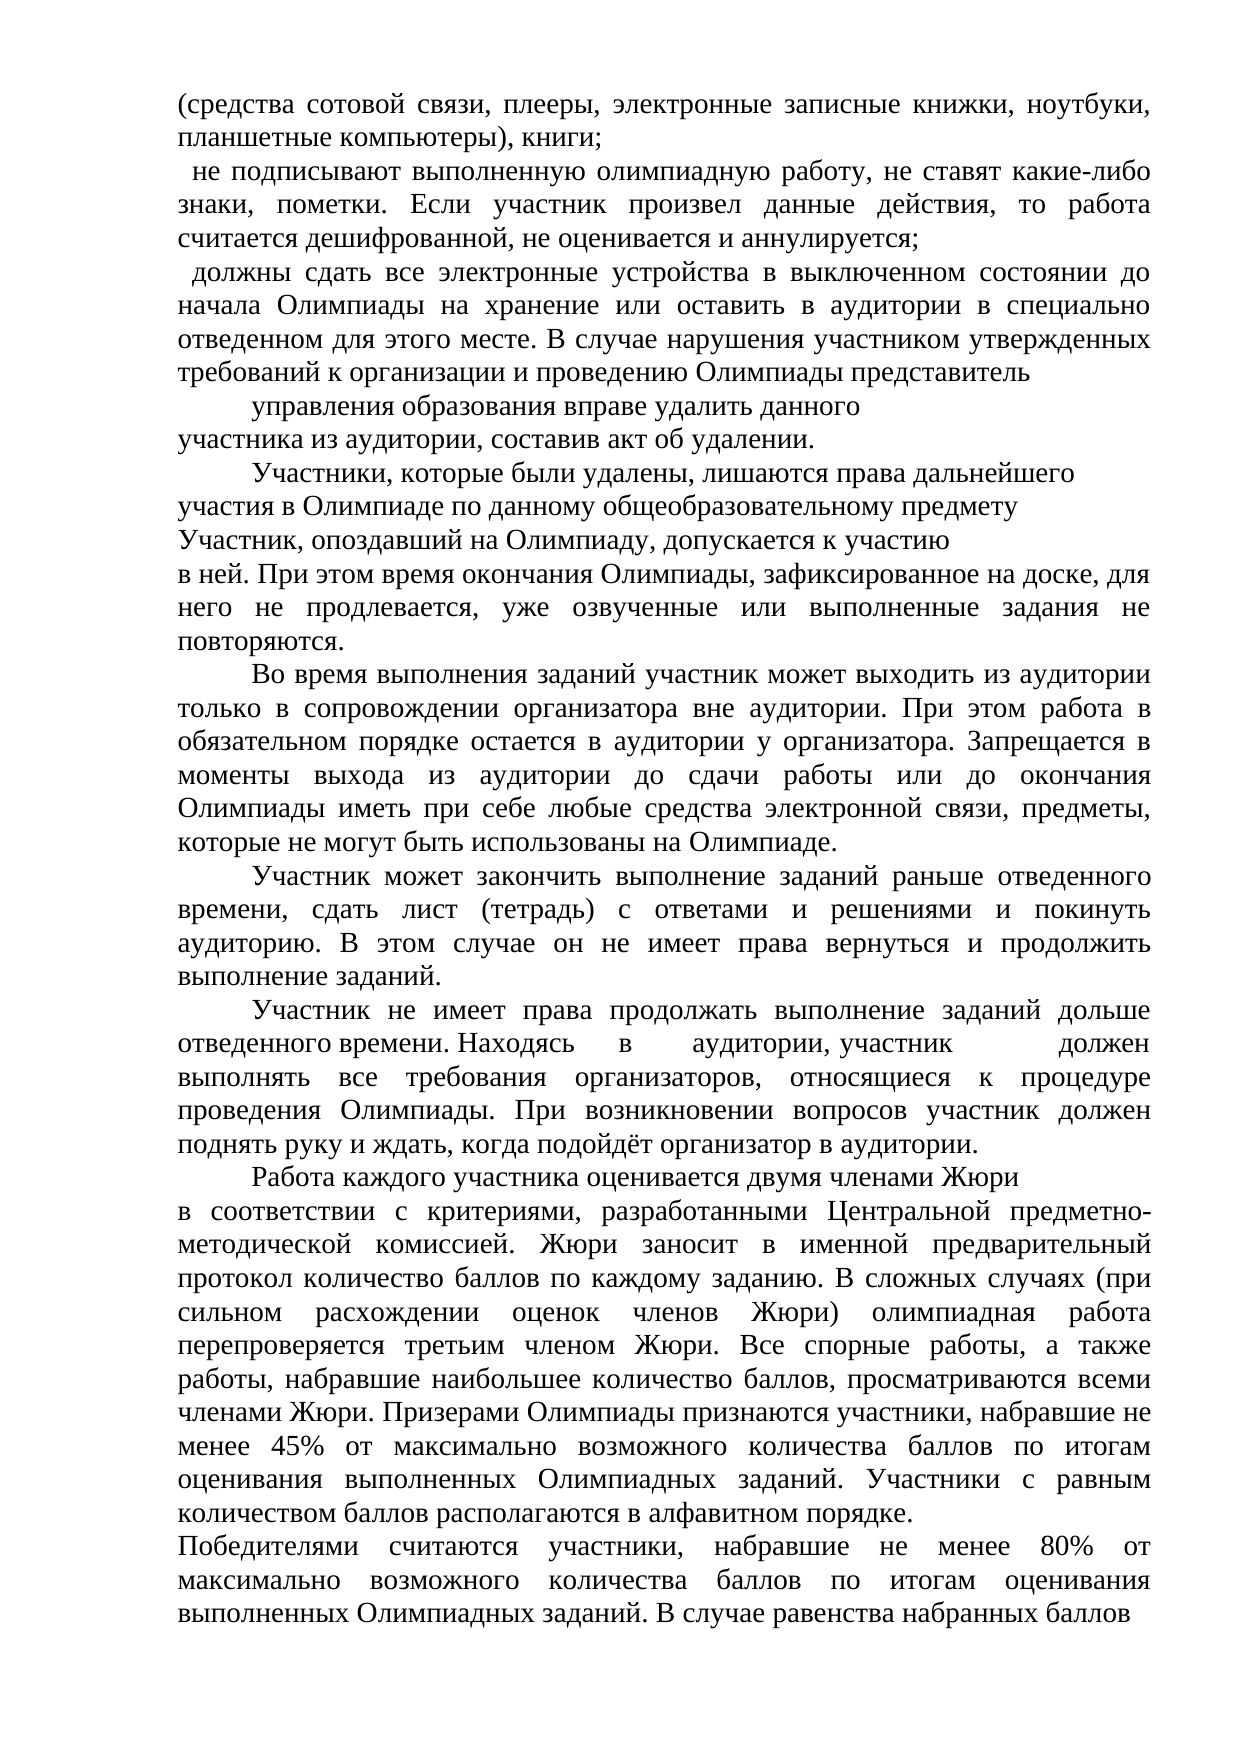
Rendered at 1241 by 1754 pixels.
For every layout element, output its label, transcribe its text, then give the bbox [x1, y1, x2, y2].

text Работа каждого участника оценивается двумя членами Жюри [251, 1159, 1184, 1193]
text Участники, которые были удалены, лишаются права дальнейшего участия в Олимпиаде по данному общеобразовательному предмету Участник, опоздавший на Олимпиаду, допускается к участию [177, 455, 1122, 556]
text (средства сотовой связи, плееры, электронные записные книжки, ноутбуки, планшетные компьютеры), книги; [177, 86, 1151, 153]
text Победителями считаются участники, набравшие не менее 80% от максимально возможного количества баллов по итогам оценивания выполненных Олимпиадных заданий. В случае равенства набранных баллов [177, 1528, 1151, 1629]
text должны сдать все электронные устройства в выключенном состоянии до начала Олимпиады на хранение или оставить в аудитории в специально отведенном для этого месте. В случае нарушения участником утвержденных требований к организации и проведению Олимпиады представитель [177, 254, 1151, 388]
text в ней. При этом время окончания Олимпиады, зафиксированное на доске, для него не продлевается, уже озвученные или выполненные задания не повторяются. [177, 556, 1151, 656]
text не подписывают выполненную олимпиадную работу, не ставят какие-либо знаки, пометки. Если участник произвел данные действия, то работа считается дешифрованной, не оценивается и аннулируется; [177, 153, 1152, 254]
text в соответствии с критериями, разработанными Центральной предметно- методической комиссией. Жюри заносит в именной предварительный протокол количество баллов по каждому заданию. В сложных случаях (при сильном расхождении оценок членов Жюри) олимпиадная работа перепроверяется третьим членом Жюри. Все спорные работы, а также работы, набравшие наибольшее количество баллов, просматриваются всеми членами Жюри. Призерами Олимпиады признаются участники, набравшие не менее 45% от максимально возможного количества баллов по итогам оценивания выполненных Олимпиадных заданий. Участники с равным количеством баллов располагаются в алфавитном порядке. [177, 1193, 1152, 1528]
text Участник не имеет права продолжать выполнение заданий дольше отведенного времени. Находясь в аудитории, участник должен выполнять все требования организаторов, относящиеся к процедуре проведения Олимпиады. При возникновении вопросов участник должен поднять руку и ждать, когда подойдёт организатор в аудитории. [177, 992, 1152, 1159]
text Участник может закончить выполнение заданий раньше отведенного времени, сдать лист (тетрадь) с ответами и решениями и покинуть аудиторию. В этом случае он не имеет права вернуться и продолжить выполнение заданий. [177, 858, 1152, 992]
text управления образования вправе удалить данного участника из аудитории, составив акт об удалении. [177, 388, 862, 455]
text Во время выполнения заданий участник может выходить из аудитории только в сопровождении организатора вне аудитории. При этом работа в обязательном порядке остается в аудитории у организатора. Запрещается в моменты выхода из аудитории до сдачи работы или до окончания Олимпиады иметь при себе любые средства электронной связи, предметы, которые не могут быть использованы на Олимпиаде. [177, 656, 1152, 858]
